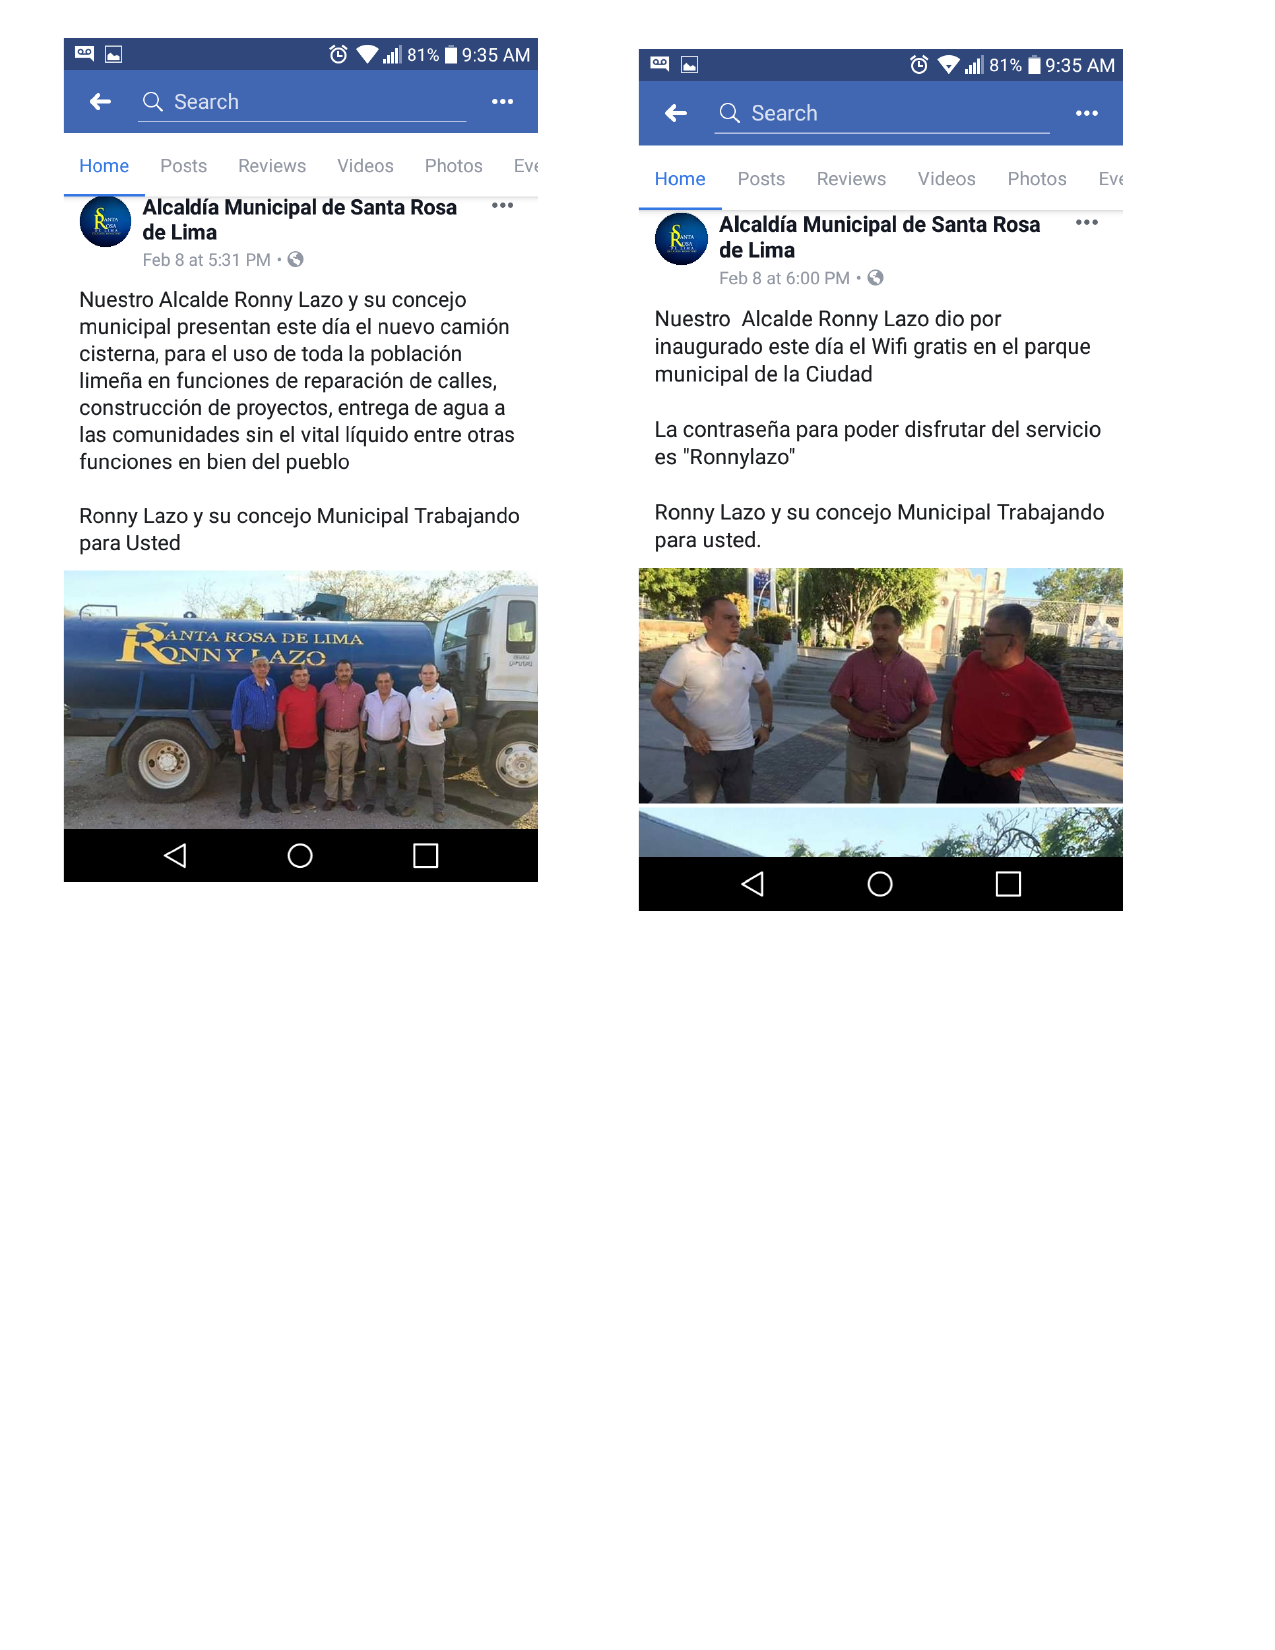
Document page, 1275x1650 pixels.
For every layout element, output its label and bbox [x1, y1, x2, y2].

picture [63, 38, 538, 882]
picture [638, 49, 1123, 911]
